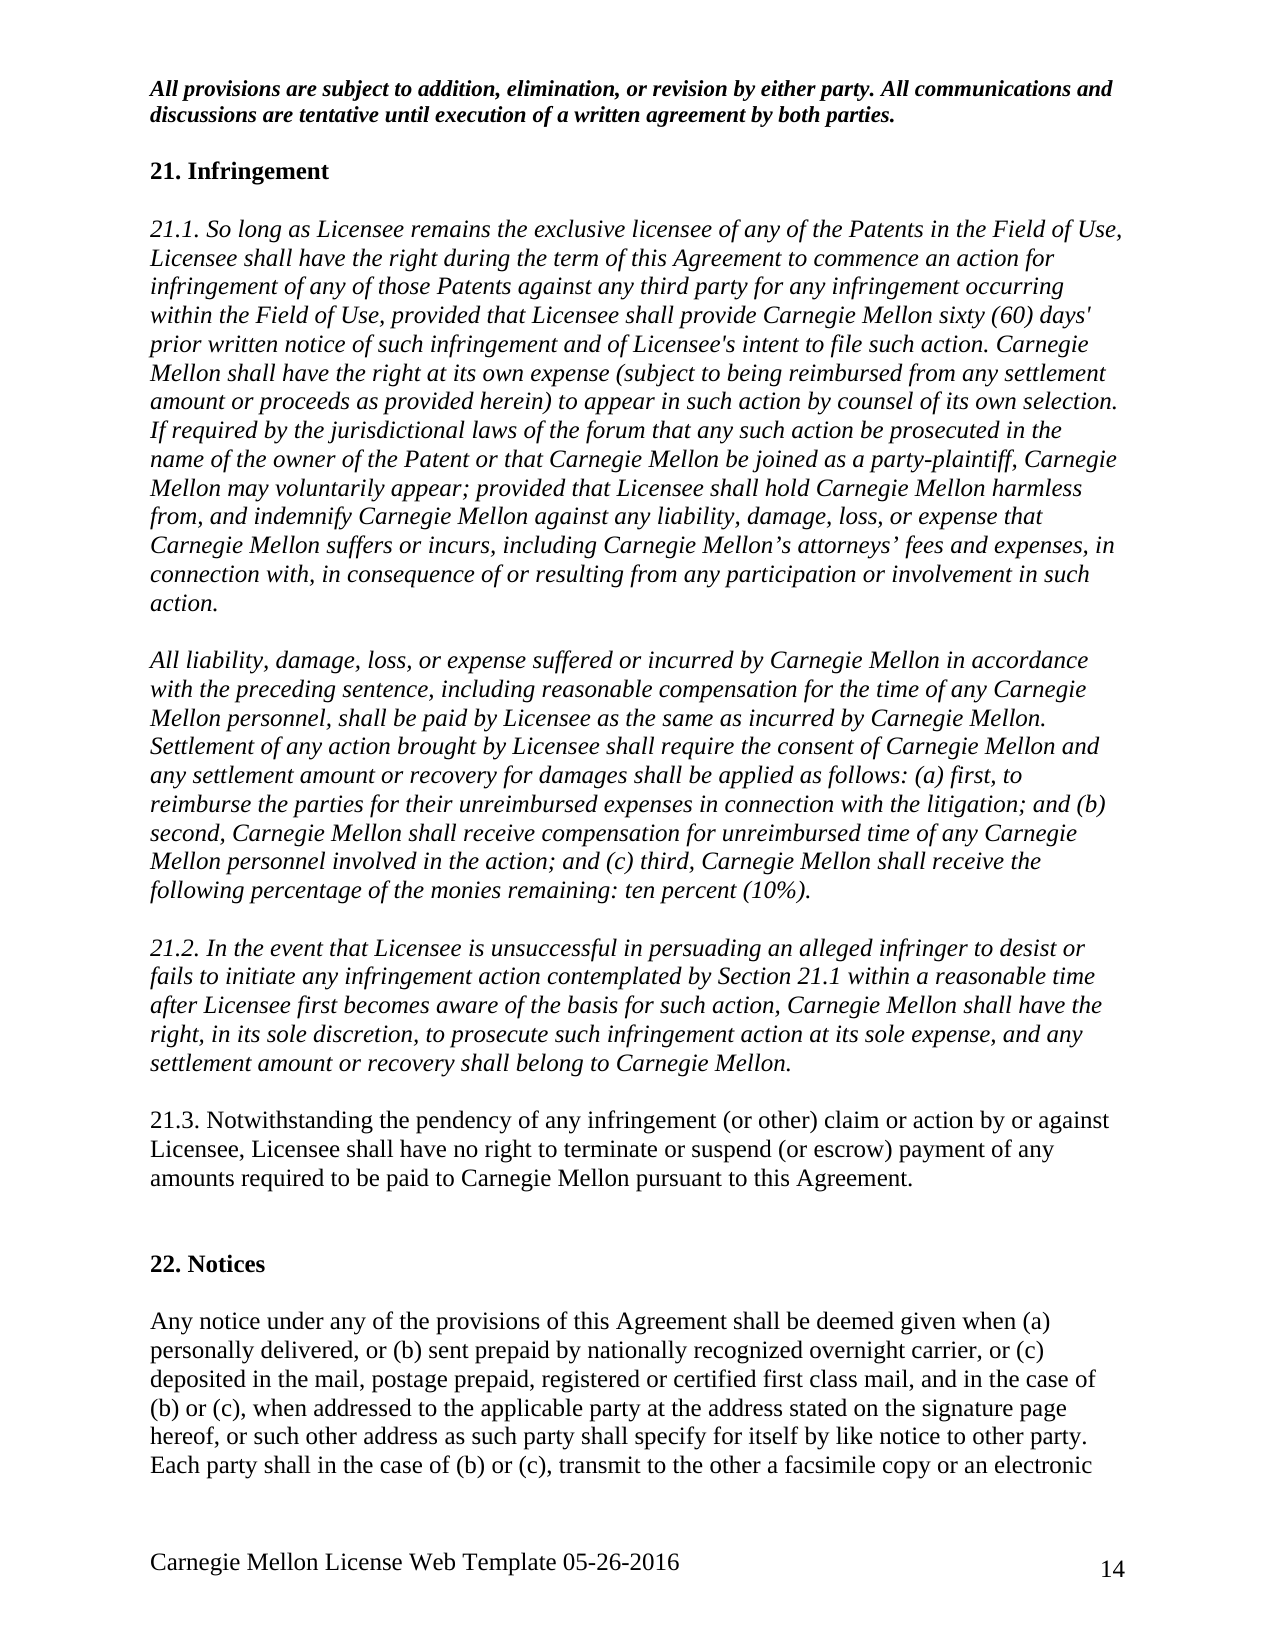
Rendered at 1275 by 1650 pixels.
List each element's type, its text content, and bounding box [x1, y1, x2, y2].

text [150, 1306, 1125, 1479]
text All liability, damage, loss, or expense suffered or incurred by Carnegie Mellon in accordance with the preceding sentence, including reasonable compensation for the time of any Carnegie Mellon personnel, shall be paid by Licensee as the same as incurred by Carnegie Mellon. Settlement of any action brought by Licensee shall require the consent of Carnegie Mellon and any settlement amount or recovery for damages shall be applied as follows: (a) first, to reimburse the parties for their unreimbursed expenses in connection with the litigation; and (b) second, Carnegie Mellon shall receive compensation for unreimbursed time of any Carnegie Mellon personnel involved in the action; and (c) third, Carnegie Mellon shall receive the following percentage of the monies remaining: ten percent (10%). [150, 645, 1125, 904]
text 21.2. In the event that Licensee is unsuccessful in persuading an alleged infringer to desist or fails to initiate any infringement action contemplated by Section 21.1 within a reasonable time after Licensee first becomes aware of the basis for such action, Carnegie Mellon shall have the right, in its sole discretion, to prosecute such infringement action at its sole expense, and any settlement amount or recovery shall belong to Carnegie Mellon. [150, 933, 1125, 1076]
text 21. Infringement [150, 156, 1125, 185]
text 21.3. Notwithstanding the pendency of any infringement (or other) claim or action by or against Licensee, Licensee shall have no right to terminate or suspend (or escrow) payment of any amounts required to be paid to Carnegie Mellon pursuant to this Agreement. [150, 1105, 1125, 1191]
text 21.1. So long as Licensee remains the exclusive licensee of any of the Patents in the Field of Use, Licensee shall have the right during the term of this Agreement to commence an action for infringement of any of those Patents against any third party for any infringement occurring within the Field of Use, provided that Licensee shall provide Carnegie Mellon sixty (60) days' prior written notice of such infringement and of Licensee's intent to file such action. Carnegie Mellon shall have the right at its own expense (subject to being reimbursed from any settlement amount or proceeds as provided herein) to appear in such action by counsel of its own selection. If required by the jurisdictional laws of the forum that any such action be prosecuted in the name of the owner of the Patent or that Carnegie Mellon be joined as a party-plaintiff, Carnegie Mellon may voluntarily appear; provided that Licensee shall hold Carnegie Mellon harmless from, and indemnify Carnegie Mellon against any liability, damage, loss, or expense that Carnegie Mellon suffers or incurs, including Carnegie Mellon’s attorneys’ fees and expenses, in connection with, in consequence of or resulting from any participation or involvement in such action. [150, 214, 1125, 616]
text 22. Notices [150, 1249, 1125, 1278]
